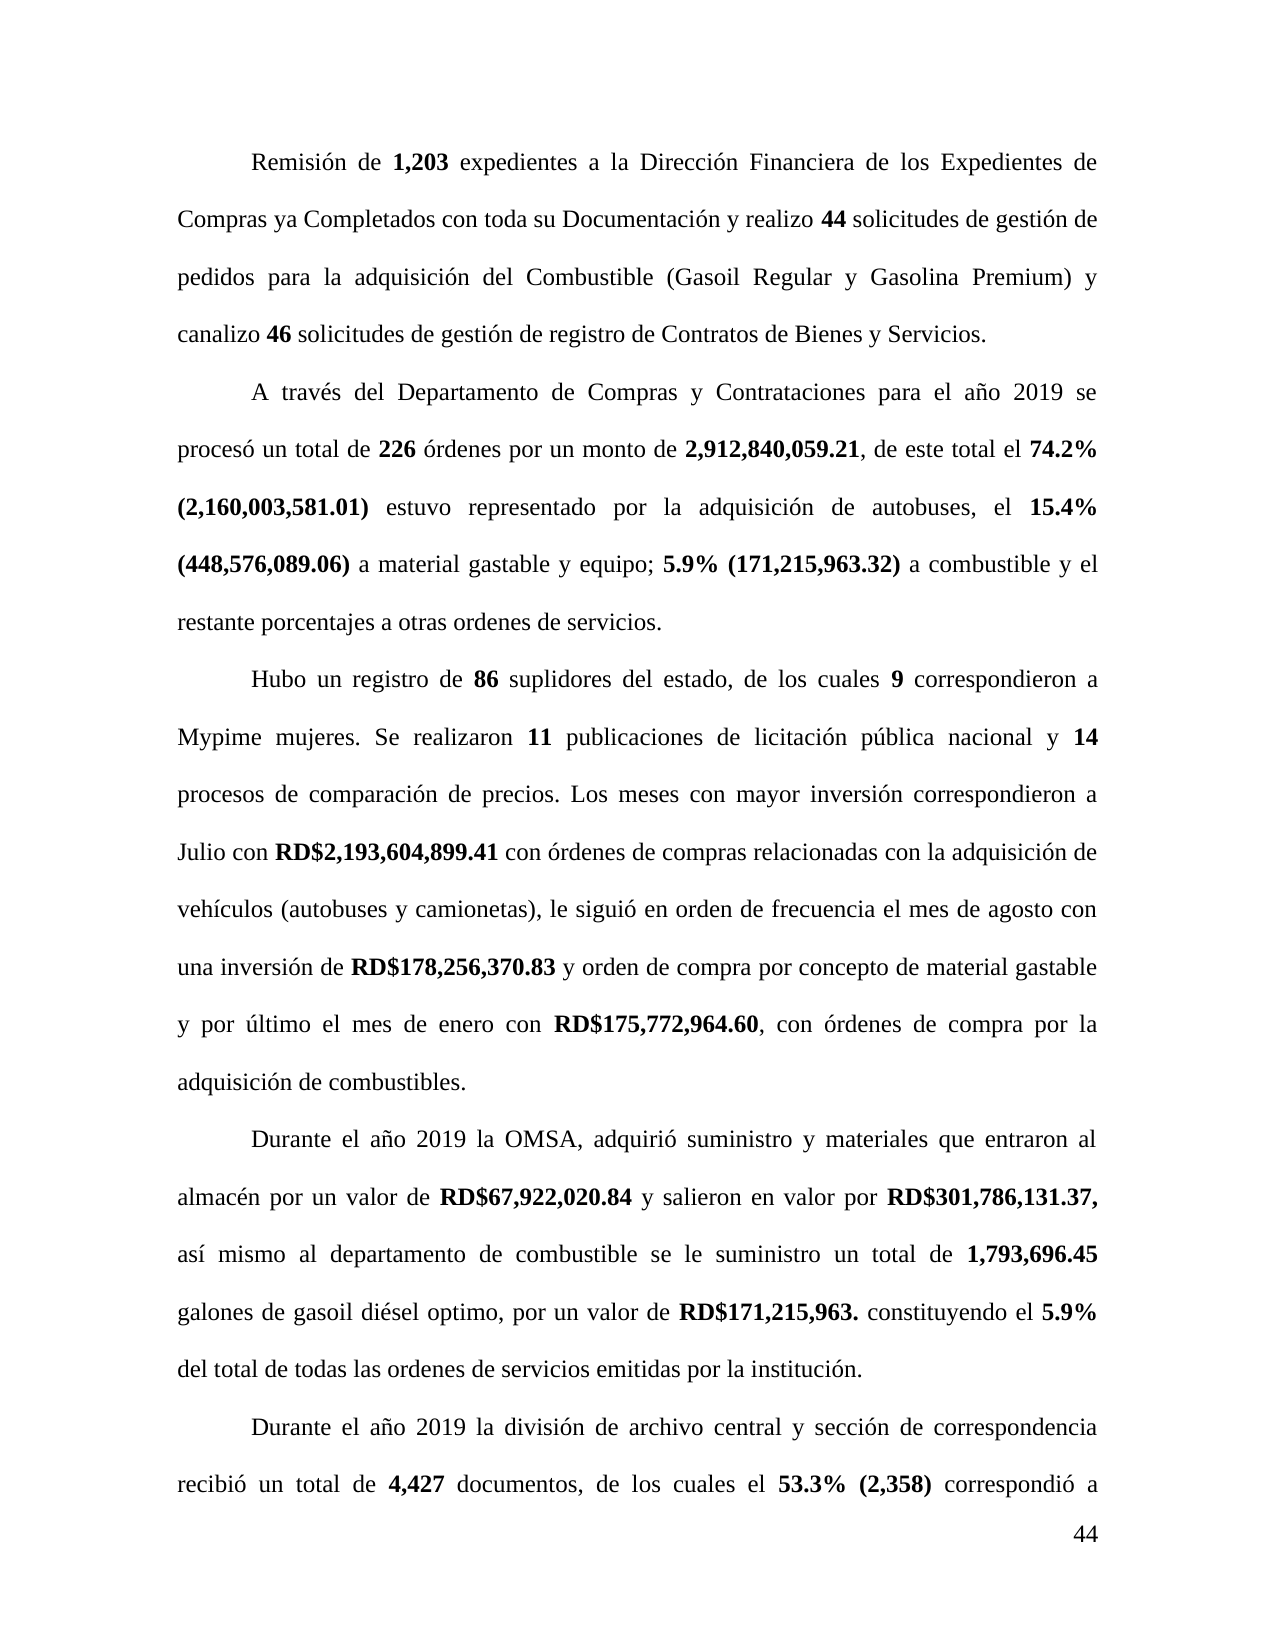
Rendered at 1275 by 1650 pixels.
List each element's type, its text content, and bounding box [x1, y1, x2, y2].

list Hubo un registro de 86 suplidores del estado, de los cuales 9 correspondieron a Mypime mujeres. Se realizaron 11 publicaciones de licitación pública nacional y 14 procesos de comparación de precios. Los meses con mayor inversión correspondieron a Julio con RD$2,193,604,899.41 con órdenes de compras relacionadas con la adquisición de vehículos (autobuses y camionetas), le siguió en orden de frecuencia el mes de agosto con una inversión de RD$178,256,370.83 y orden de compra por concepto de material gastable y por último el mes de enero con RD$175,772,964.60, con órdenes de compra por la adquisición de combustibles. [177, 664, 1098, 1096]
list Durante el año 2019 la OMSA, adquirió suministro y materiales que entraron al almacén por un valor de RD$67,922,020.84 y salieron en valor por RD$301,786,131.37, así mismo al departamento de combustible se le suministro un total de 1,793,696.45 galones de gasoil diésel optimo, por un valor de RD$171,215,963. constituyendo el 5.9% del total de todas las ordenes de servicios emitidas por la institución. [177, 1124, 1098, 1383]
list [177, 1412, 1098, 1498]
list Remisión de 1,203 expedientes a la Dirección Financiera de los Expedientes de Compras ya Completados con toda su Documentación y realizo 44 solicitudes de gestión de pedidos para la adquisición del Combustible (Gasoil Regular y Gasolina Premium) y canalizo 46 solicitudes de gestión de registro de Contratos de Bienes y Servicios. [177, 147, 1098, 348]
list A través del Departamento de Compras y Contrataciones para el año 2019 se procesó un total de 226 órdenes por un monto de 2,912,840,059.21, de este total el 74.2% (2,160,003,581.01) estuvo representado por la adquisición de autobuses, el 15.4% (448,576,089.06) a material gastable y equipo; 5.9% (171,215,963.32) a combustible y el restante porcentajes a otras ordenes de servicios. [177, 377, 1098, 636]
